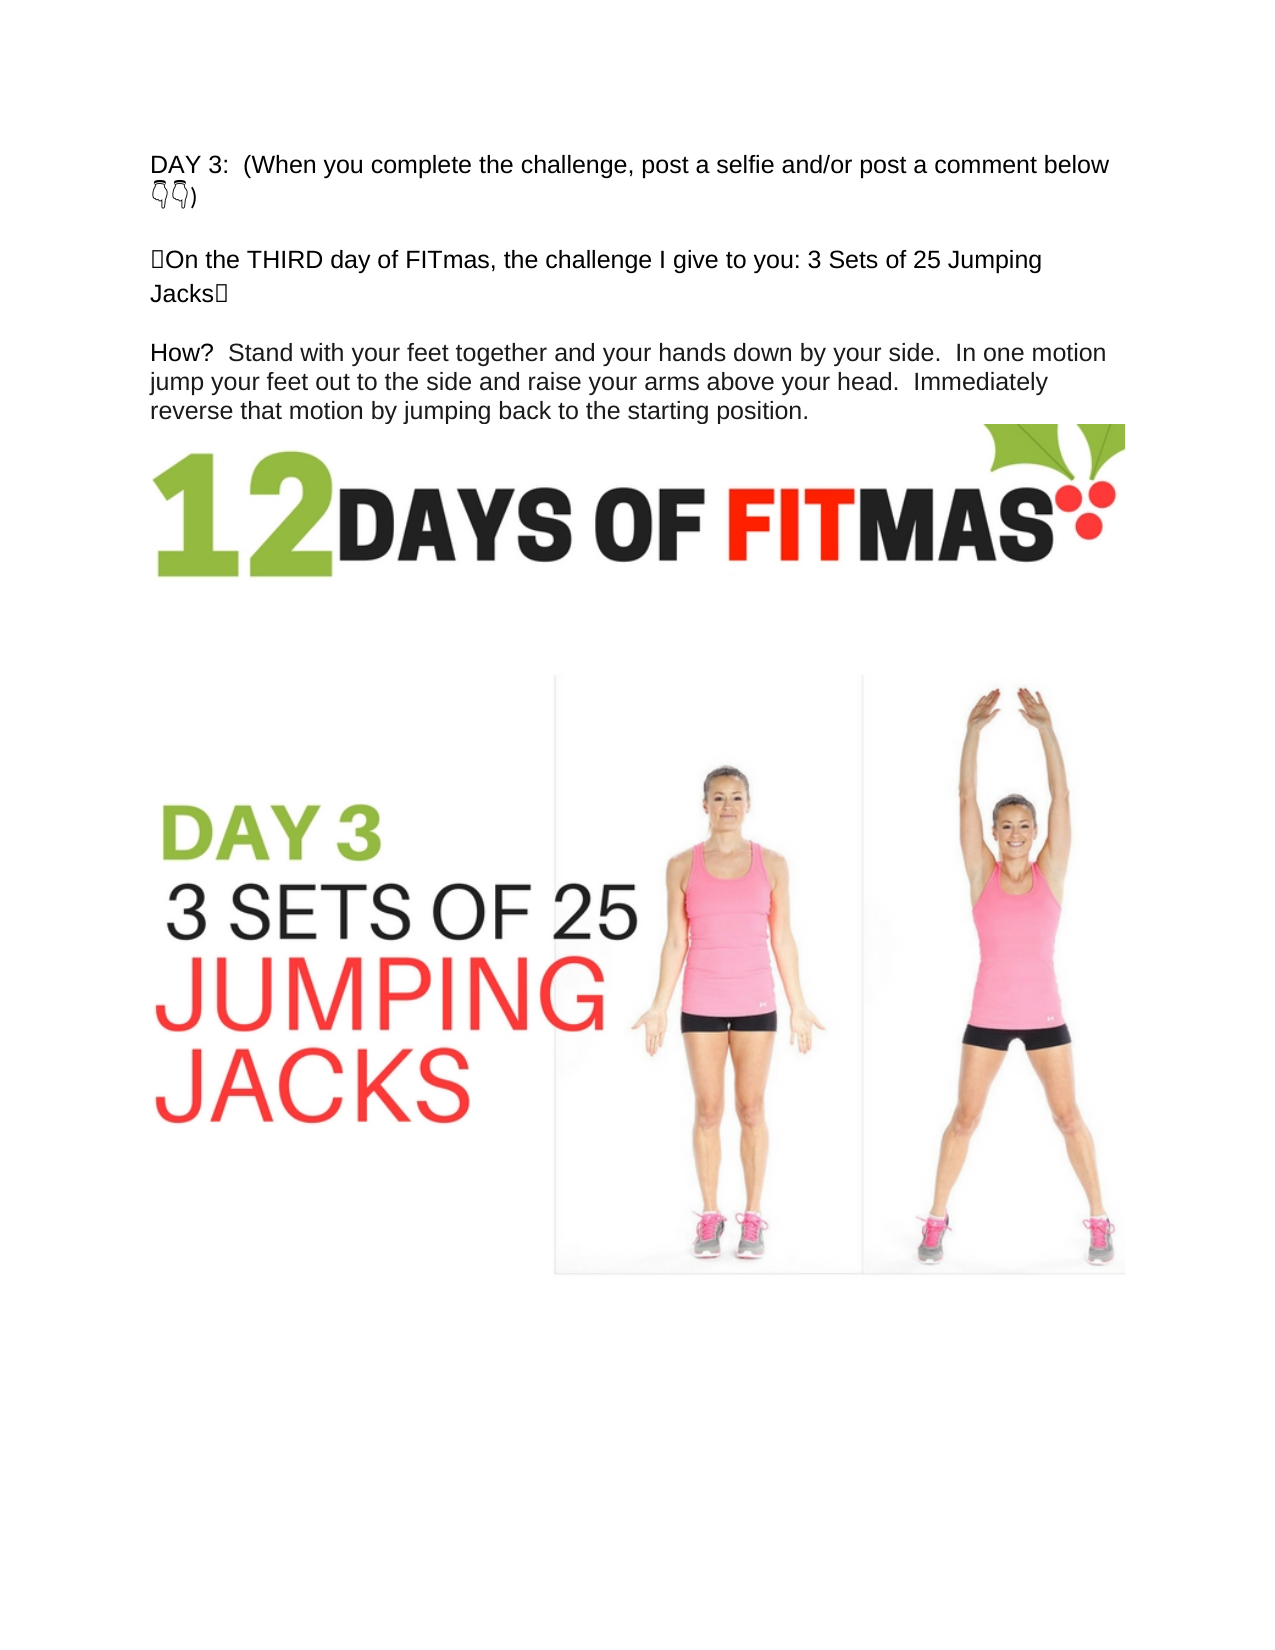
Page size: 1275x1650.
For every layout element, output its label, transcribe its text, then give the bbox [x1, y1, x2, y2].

text How? Stand with your feet together and your hands down by your side. In one motion jump your feet out to the side and raise your arms above your head. Immediately reverse that motion by jumping back to the starting position. [150, 338, 1125, 424]
picture [150, 424, 1125, 1400]
text 🎶On the THIRD day of FITmas, the challenge I give to you: 3 Sets of 25 Jumping Jacks🎶 [150, 242, 1125, 310]
text DAY 3: (When you complete the challenge, post a selfie and/or post a comment below 👇👇) [150, 150, 1125, 213]
